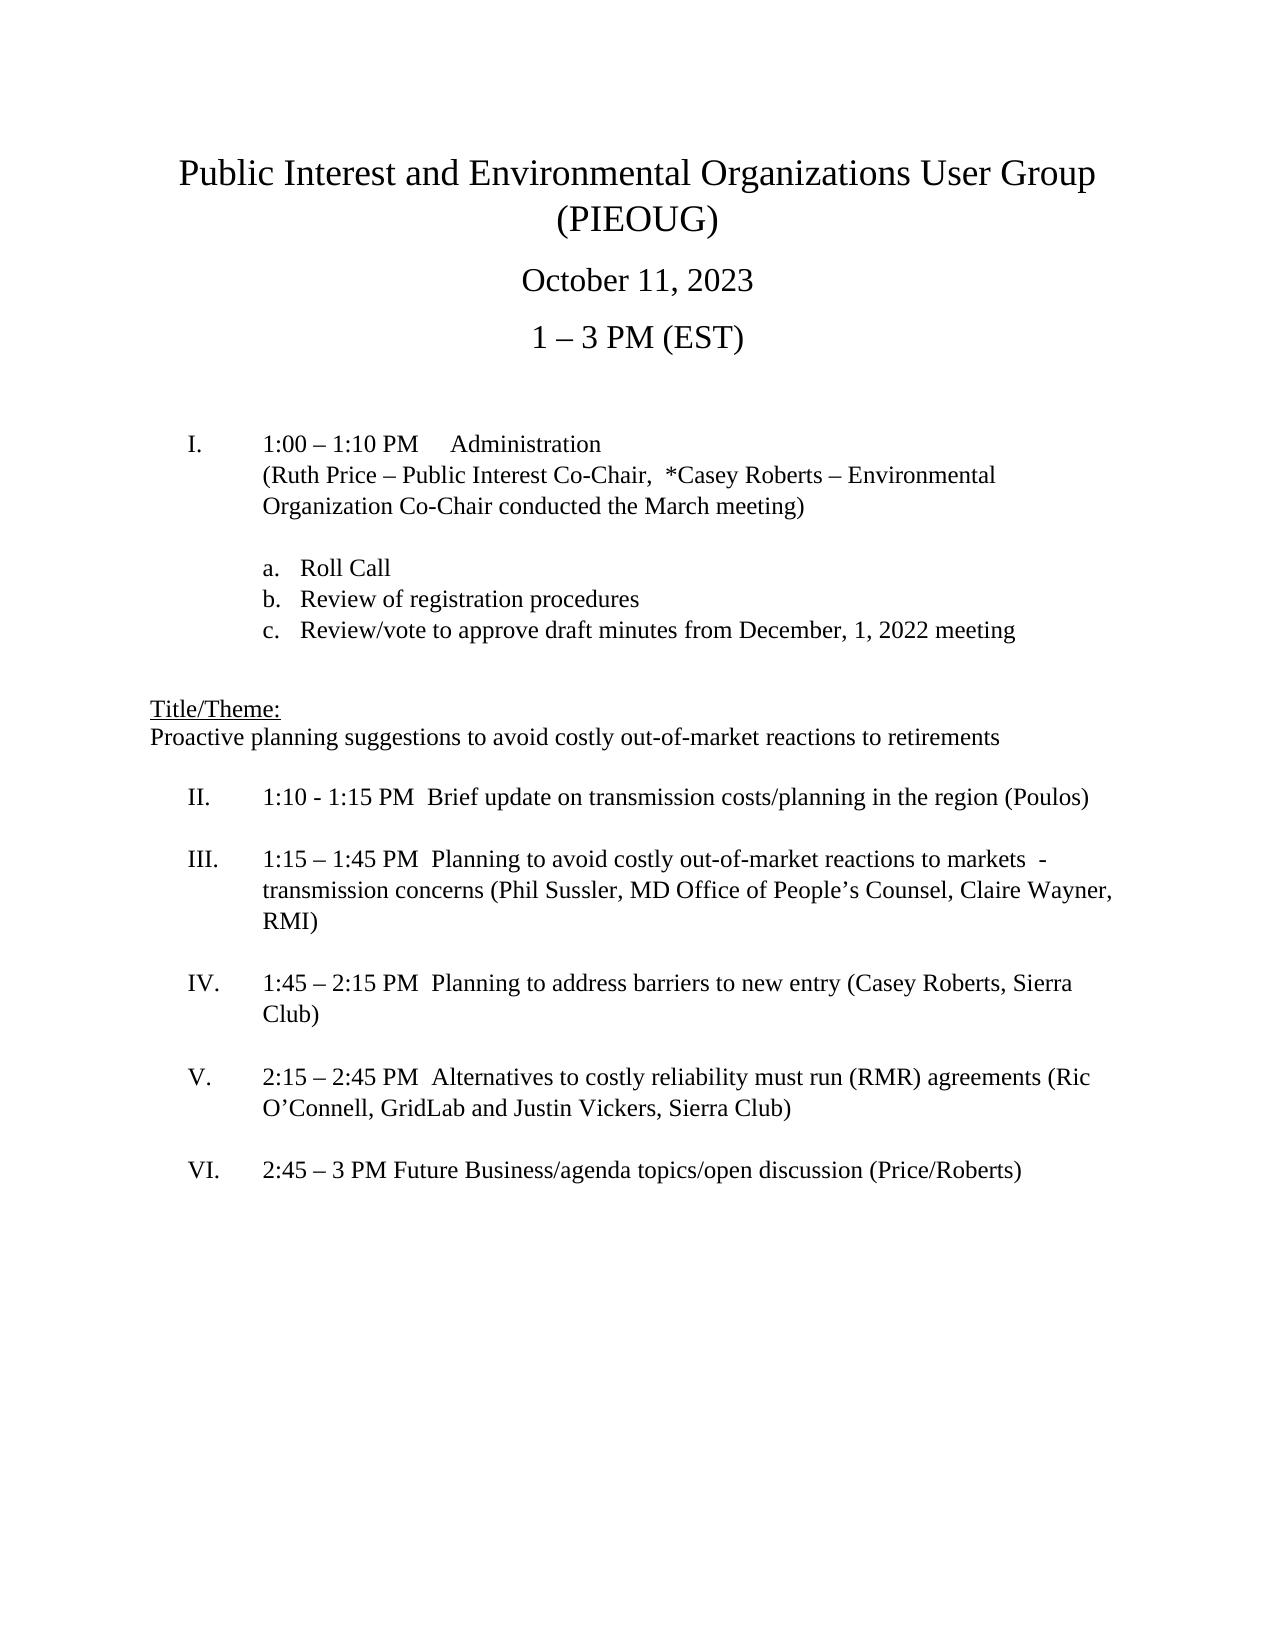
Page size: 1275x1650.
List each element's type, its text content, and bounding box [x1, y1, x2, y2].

list 1:00 – 1:10 PM Administration [187, 429, 1125, 457]
text Proactive planning suggestions to avoid costly out-of-market reactions to retirements [150, 722, 1125, 751]
text 1 – 3 PM (EST) [150, 318, 1125, 356]
list Review of registration procedures [262, 584, 1125, 613]
text Public Interest and Environmental Organizations User Group (PIEOUG) [150, 150, 1125, 240]
list 2:45 – 3 PM Future Business/agenda topics/open discussion (Price/Roberts) [187, 1155, 1125, 1183]
text (Ruth Price – Public Interest Co-Chair, *Casey Roberts – Environmental Organization Co-Chair conducted the March meeting) [262, 460, 1125, 519]
list Review/vote to approve draft minutes from December, 1, 2022 meeting [262, 615, 1125, 644]
list 1:15 – 1:45 PM Planning to avoid costly out-of-market reactions to markets - transmission concerns (Phil Sussler, MD Office of People’s Counsel, Claire Wayner, RMI) [187, 844, 1125, 935]
text Title/Theme: [150, 694, 1125, 722]
text October 11, 2023 [150, 260, 1125, 298]
list 2:15 – 2:45 PM Alternatives to costly reliability must run (RMR) agreements (Ric O’Connell, GridLab and Justin Vickers, Sierra Club) [187, 1062, 1125, 1121]
list 1:45 – 2:15 PM Planning to address barriers to new entry (Casey Roberts, Sierra Club) [187, 968, 1125, 1028]
list 1:10 - 1:15 PM Brief update on transmission costs/planning in the region (Poulos) [187, 782, 1125, 811]
list Roll Call [262, 553, 1125, 582]
